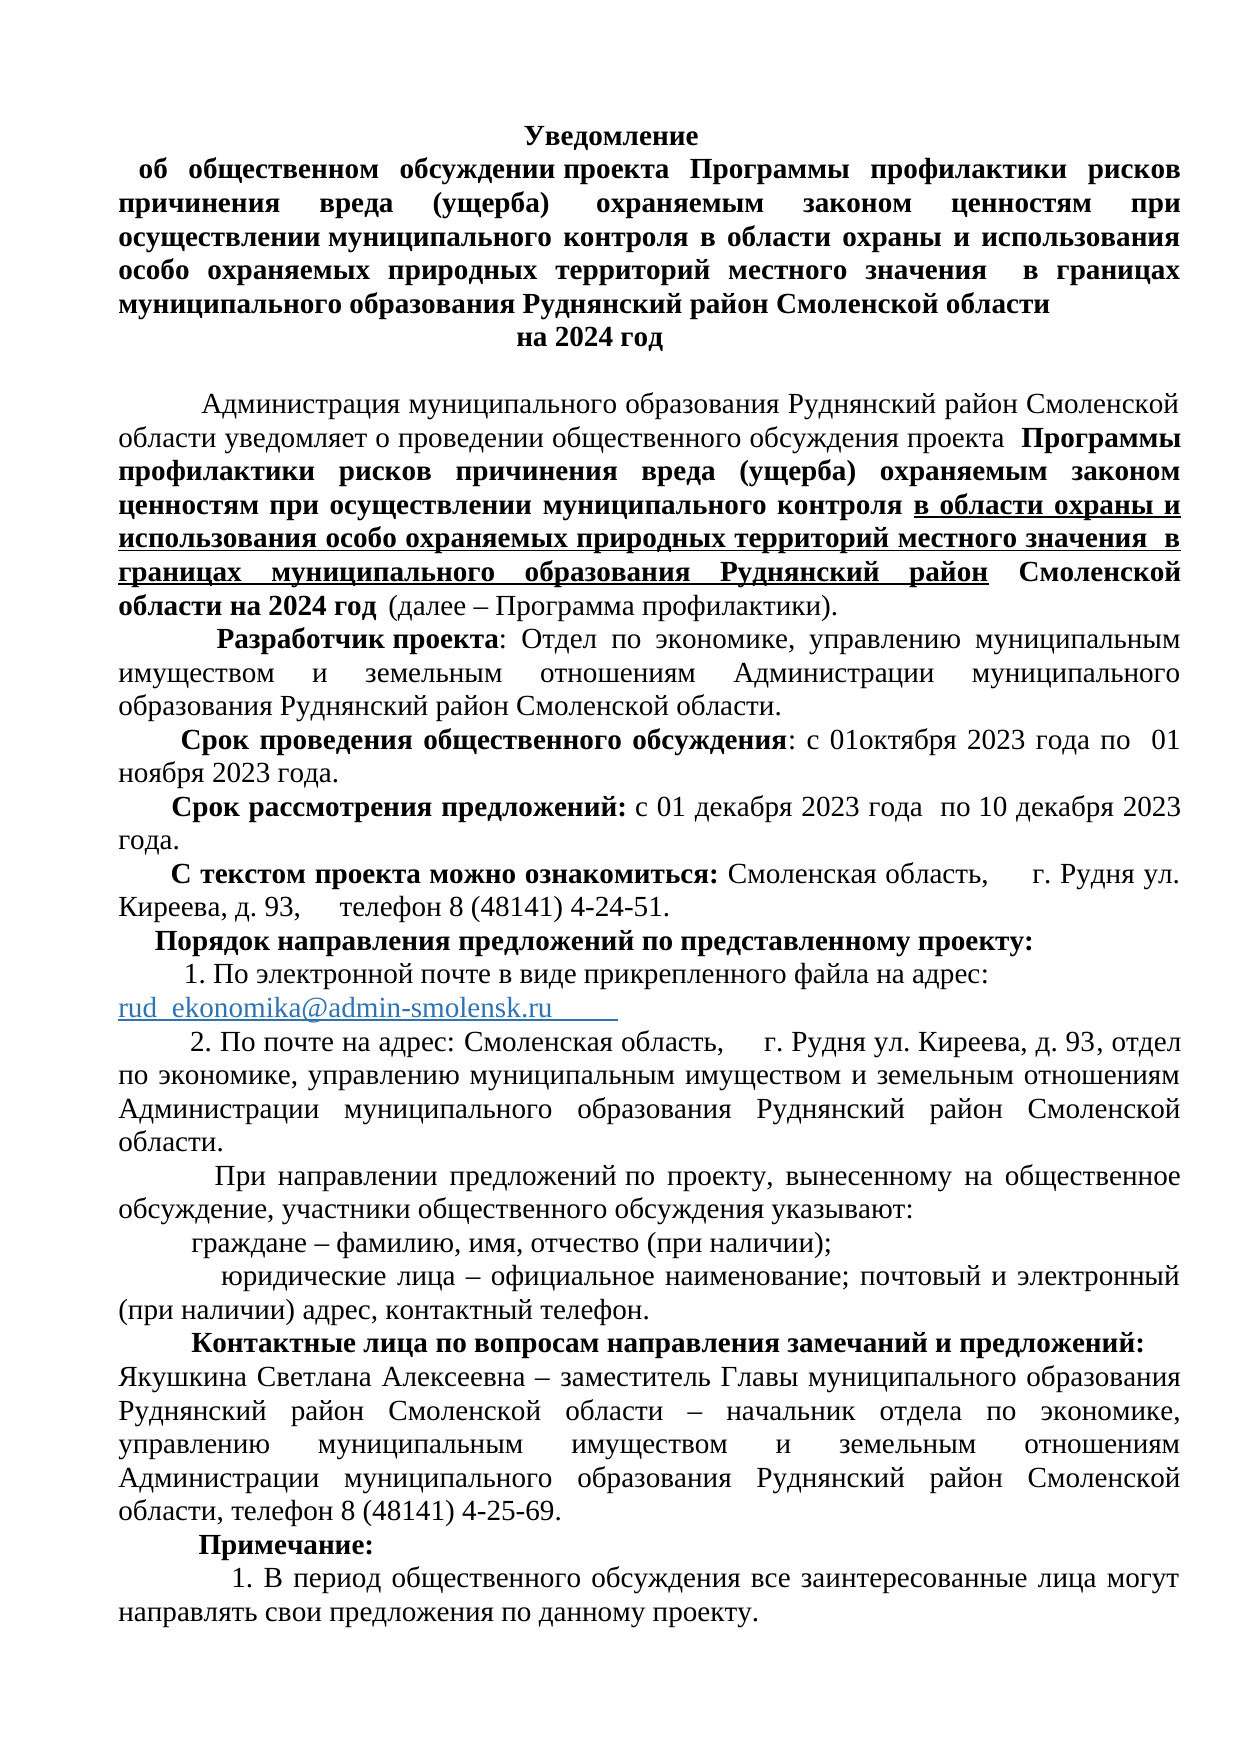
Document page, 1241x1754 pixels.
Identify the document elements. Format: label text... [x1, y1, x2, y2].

text С текстом проекта можно ознакомиться: Смоленская область, г. Рудня ул. Киреева, д. 93, телефон 8 (48141) 4-24-51. [118, 856, 1181, 923]
text граждане – фамилию, имя, отчество (при наличии); [118, 1225, 1181, 1258]
text 1. В период общественного обсуждения все заинтересованные лица могут направлять свои предложения по данному проекту. [118, 1560, 1181, 1627]
text Разработчик проекта: Отдел по экономике, управлению муниципальным имуществом и земельным отношениям Администрации муниципального образования Руднянский район Смоленской области. [118, 621, 1181, 722]
text об общественном обсуждении проекта Программы профилактики рисков причинения вреда (ущерба) охраняемым законом ценностям при осуществлении муниципального контроля в области охраны и использования особо охраняемых природных территорий местного значения в границах муниципального образования Руднянский район Смоленской области на 2024 год [118, 152, 1181, 353]
text Срок проведения общественного обсуждения: с 01октября 2023 года по 01 ноября 2023 года. [118, 722, 1181, 789]
text Якушкина Светлана Алексеевна – заместитель Главы муниципального образования Руднянский район Смоленской области – начальник отдела по экономике, управлению муниципальным имуществом и земельным отношениям Администрации муниципального образования Руднянский район Смоленской области, телефон 8 (48141) 4-25-69. [118, 1359, 1181, 1527]
text Контактные лица по вопросам направления замечаний и предложений: [118, 1326, 1181, 1359]
text Администрация муниципального образования Руднянский район Смоленской области уведомляет о проведении общественного обсуждения проекта Программы профилактики рисков причинения вреда (ущерба) охраняемым законом ценностям при осуществлении муниципального контроля в области охраны и использования особо охраняемых природных территорий местного значения в границах муниципального образования Руднянский район Смоленской области на 2024 год (далее – Программа профилактики). [118, 386, 1181, 550]
text rud_ekonomika@admin-smolensk.ru [118, 990, 1181, 1024]
text 2. По почте на адрес: Смоленская область, г. Рудня ул. Киреева, д. 93, отдел по экономике, управлению муниципальным имуществом и земельным отношениям Администрации муниципального образования Руднянский район Смоленской области. [118, 1024, 1181, 1158]
text юридические лица – официальное наименование; почтовый и электронный (при наличии) адрес, контактный телефон. [118, 1258, 1181, 1326]
text Администрация муниципального образования Руднянский район Смоленской области уведомляет о проведении общественного обсуждения проекта Программы профилактики рисков причинения вреда (ущерба) охраняемым законом ценностям при осуществлении муниципального контроля в области охраны и использования особо охраняемых природных территорий местного значения в границах муниципального образования Руднянский район Смоленской области на 2024 год (далее – Программа профилактики). [118, 551, 1181, 621]
text При направлении предложений по проекту, вынесенному на общественное обсуждение, участники общественного обсуждения указывают: [118, 1158, 1181, 1225]
text Примечание: [118, 1527, 1181, 1560]
text Срок рассмотрения предложений: с 01 декабря 2023 года по 10 декабря 2023 года. [118, 789, 1181, 856]
text 1. По электронной почте в виде прикрепленного файла на адрес: [118, 957, 1181, 990]
text Порядок направления предложений по представленному проекту: [118, 923, 1181, 957]
text Уведомление [487, 118, 1181, 152]
